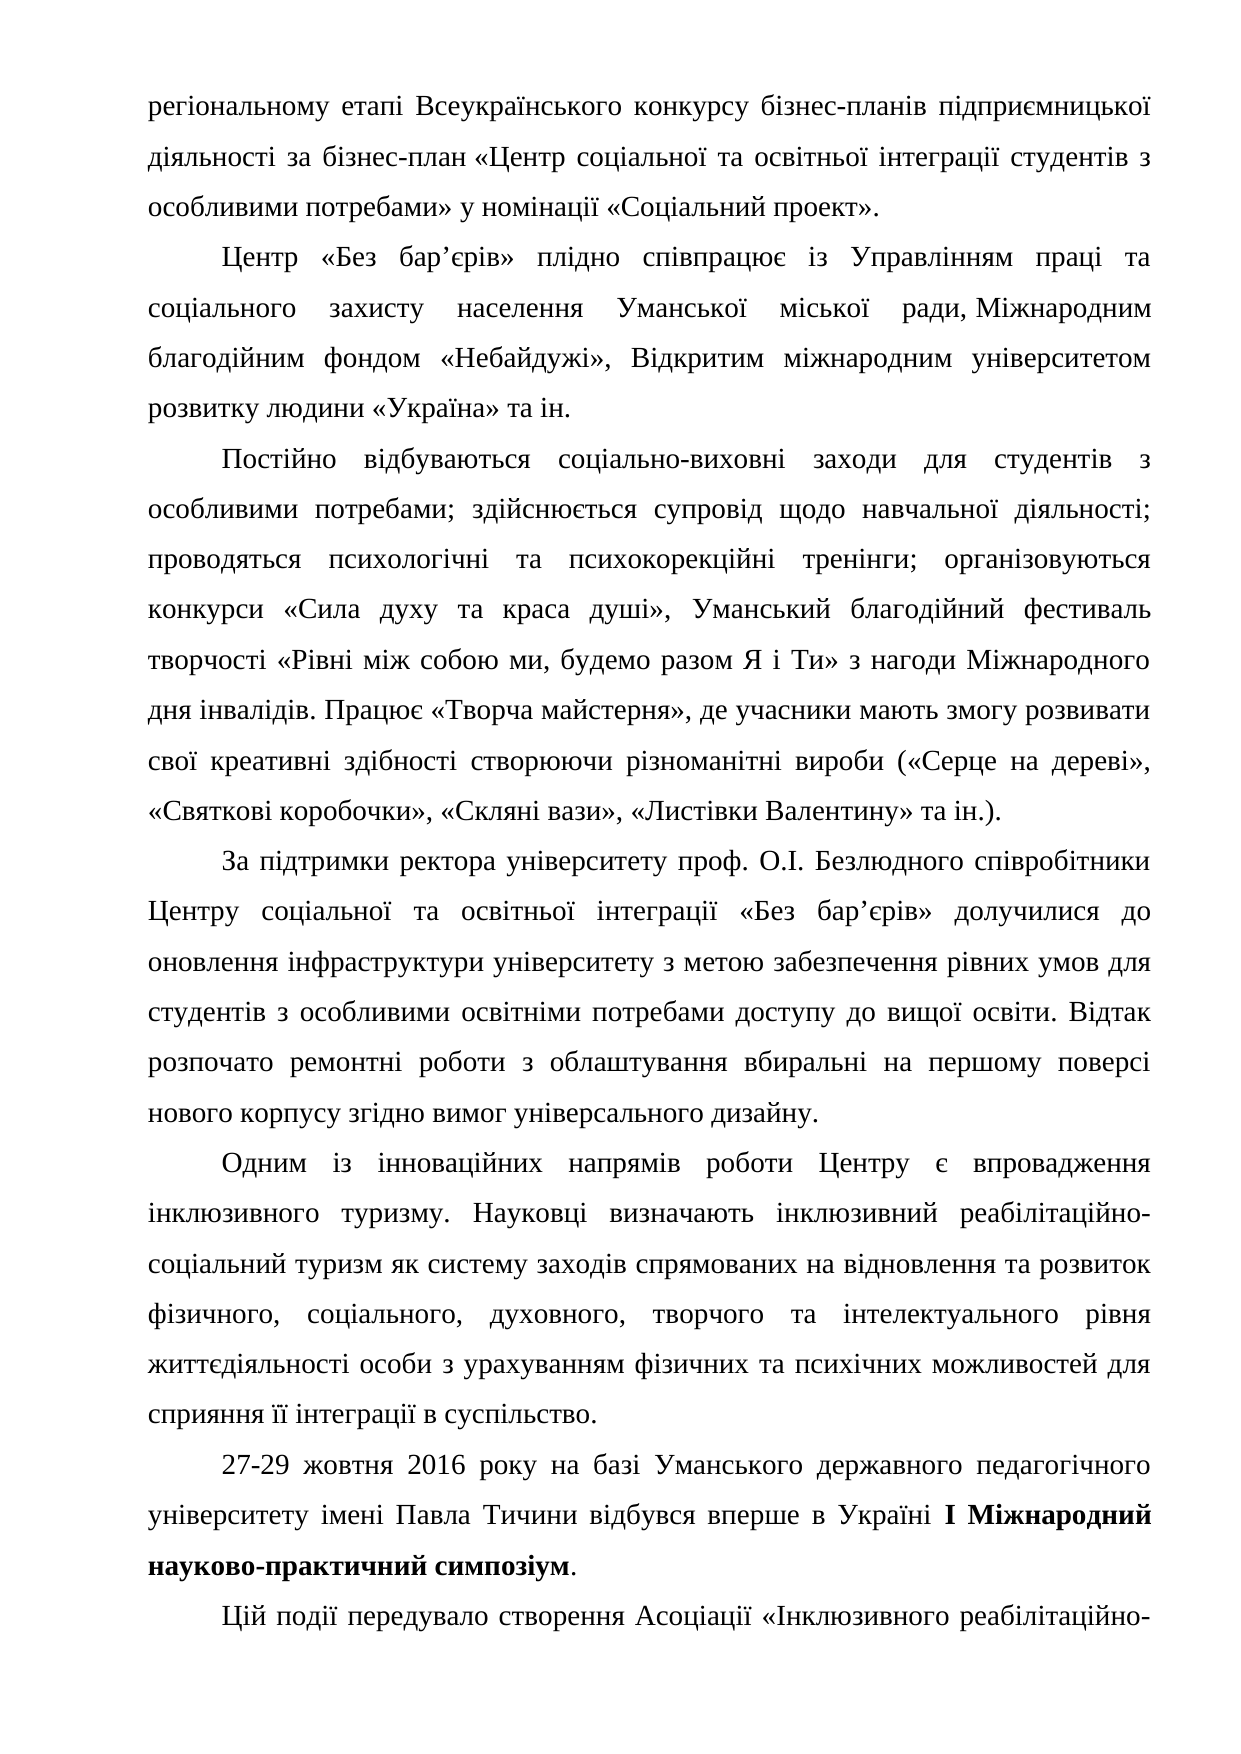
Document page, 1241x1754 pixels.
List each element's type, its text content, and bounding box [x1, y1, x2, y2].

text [148, 88, 1152, 223]
text За підтримки ректора університету проф. О.І. Безлюдного співробітники Центру соціальної та освітньої інтеграції «Без бар’єрів» долучилися до оновлення інфраструктури університету з метою забезпечення рівних умов для студентів з особливими освітніми потребами доступу до вищої освіти. Відтак розпочато ремонтні роботи з облаштування вбиральні на першому поверсі нового корпусу згідно вимог універсального дизайну. [148, 843, 1152, 1128]
text Центр «Без бар’єрів» плідно співпрацює із Управлінням праці та соціального захисту населення Уманської міської ради, Міжнародним благодійним фондом «Небайдужі», Відкритим міжнародним університетом розвитку людини «Україна» та ін. [148, 239, 1152, 424]
text Одним із інноваційних напрямів роботи Центру є впровадження інклюзивного туризму. Науковці визначають інклюзивний реабілітаційно-соціальний туризм як систему заходів спрямованих на відновлення та розвиток фізичного, соціального, духовного, творчого та інтелектуального рівня життєдіяльності особи з урахуванням фізичних та психічних можливостей для сприяння її інтеграції в суспільство. [148, 1145, 1152, 1430]
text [148, 1598, 1152, 1631]
text Постійно відбуваються соціально-виховні заходи для студентів з особливими потребами; здійснюється супровід щодо навчальної діяльності; проводяться психологічні та психокорекційні тренінги; організовуються конкурси «Сила духу та краса душі», Уманський благодійний фестиваль творчості «Рівні між собою ми, будемо разом Я і Ти» з нагоди Міжнародного дня інвалідів. Працює «Творча майстерня», де учасники мають змогу розвивати свої креативні здібності створюючи різноманітні вироби («Серце на дереві», «Святкові коробочки», «Скляні вази», «Листівки Валентину» та ін.). [148, 441, 1152, 642]
text Постійно відбуваються соціально-виховні заходи для студентів з особливими потребами; здійснюється супровід щодо навчальної діяльності; проводяться психологічні та психокорекційні тренінги; організовуються конкурси «Сила духу та краса душі», Уманський благодійний фестиваль творчості «Рівні між собою ми, будемо разом Я і Ти» з нагоди Міжнародного дня інвалідів. Працює «Творча майстерня», де учасники мають змогу розвивати свої креативні здібності створюючи різноманітні вироби («Серце на дереві», «Святкові коробочки», «Скляні вази», «Листівки Валентину» та ін.). [148, 676, 1152, 826]
text 27-29 жовтня 2016 року на базі Уманського державного педагогічного університету імені Павла Тичини відбувся вперше в Україні І Міжнародний науково-практичний симпозіум. [148, 1447, 1152, 1581]
